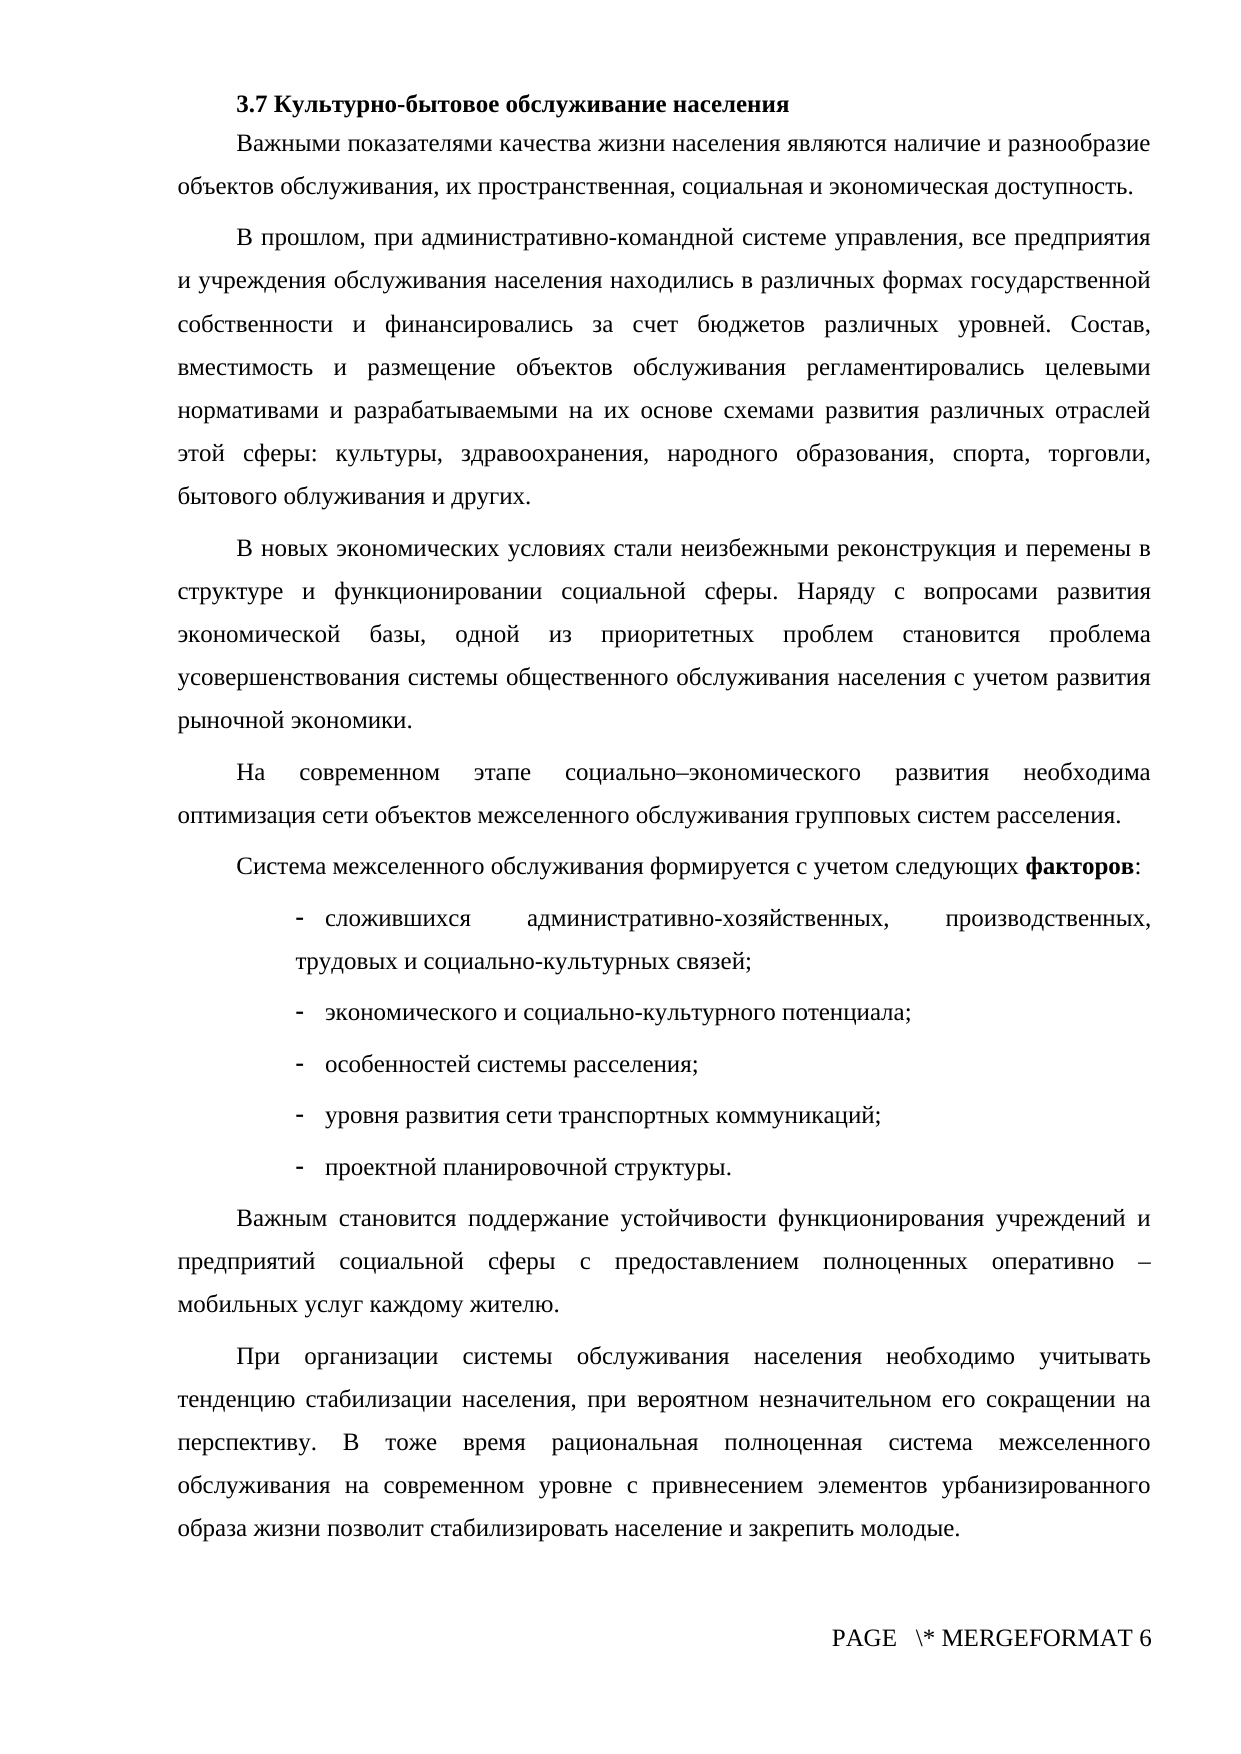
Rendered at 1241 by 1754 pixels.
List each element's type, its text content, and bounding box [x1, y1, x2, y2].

list особенностей системы расселения; [295, 1049, 1152, 1077]
text Важными показателями качества жизни населения являются наличие и разнообразие объектов обслуживания, их пространственная, социальная и экономическая доступность. [177, 128, 1152, 200]
list экономического и социально-культурного потенциала; [295, 997, 1152, 1026]
text Важным становится поддержание устойчивости функционирования учреждений и предприятий социальной сферы с предоставлением полноценных оперативно – мобильных услуг каждому жителю. [177, 1203, 1152, 1318]
text На современном этапе социально–экономического развития необходима оптимизация сети объектов межселенного обслуживания групповых систем расселения. [177, 757, 1152, 828]
text Система межселенного обслуживания формируется с учетом следующих факторов: [177, 851, 1152, 880]
text В прошлом, при административно-командной системе управления, все предприятия и учреждения обслуживания населения находились в различных формах государственной собственности и финансировались за счет бюджетов различных уровней. Состав, вместимость и размещение объектов обслуживания регламентировались целевыми нормативами и разрабатываемыми на их основе схемами развития различных отраслей этой сферы: культуры, здравоохранения, народного образования, спорта, торговли, бытового облуживания и других. [177, 222, 1152, 510]
list проектной планировочной структуры. [295, 1152, 1152, 1180]
text В новых экономических условиях стали неизбежными реконструкция и перемены в структуре и функционировании социальной сферы. Наряду с вопросами развития экономической базы, одной из приоритетных проблем становится проблема усовершенствования системы общественного обслуживания населения с учетом развития рыночной экономики. [177, 533, 1152, 734]
text 3.7 Культурно-бытовое обслуживание населения [236, 89, 1152, 117]
text При организации системы обслуживания населения необходимо учитывать тенденцию стабилизации населения, при вероятном незначительном его сокращении на перспективу. В тоже время рациональная полноценная система межселенного обслуживания на современном уровне с привнесением элементов урбанизированного образа жизни позволит стабилизировать население и закрепить молодые. [177, 1341, 1152, 1542]
list уровня развития сети транспортных коммуникаций; [295, 1100, 1152, 1129]
list сложившихся административно-хозяйственных, производственных, трудовых и социально-культурных связей; [295, 903, 1152, 974]
